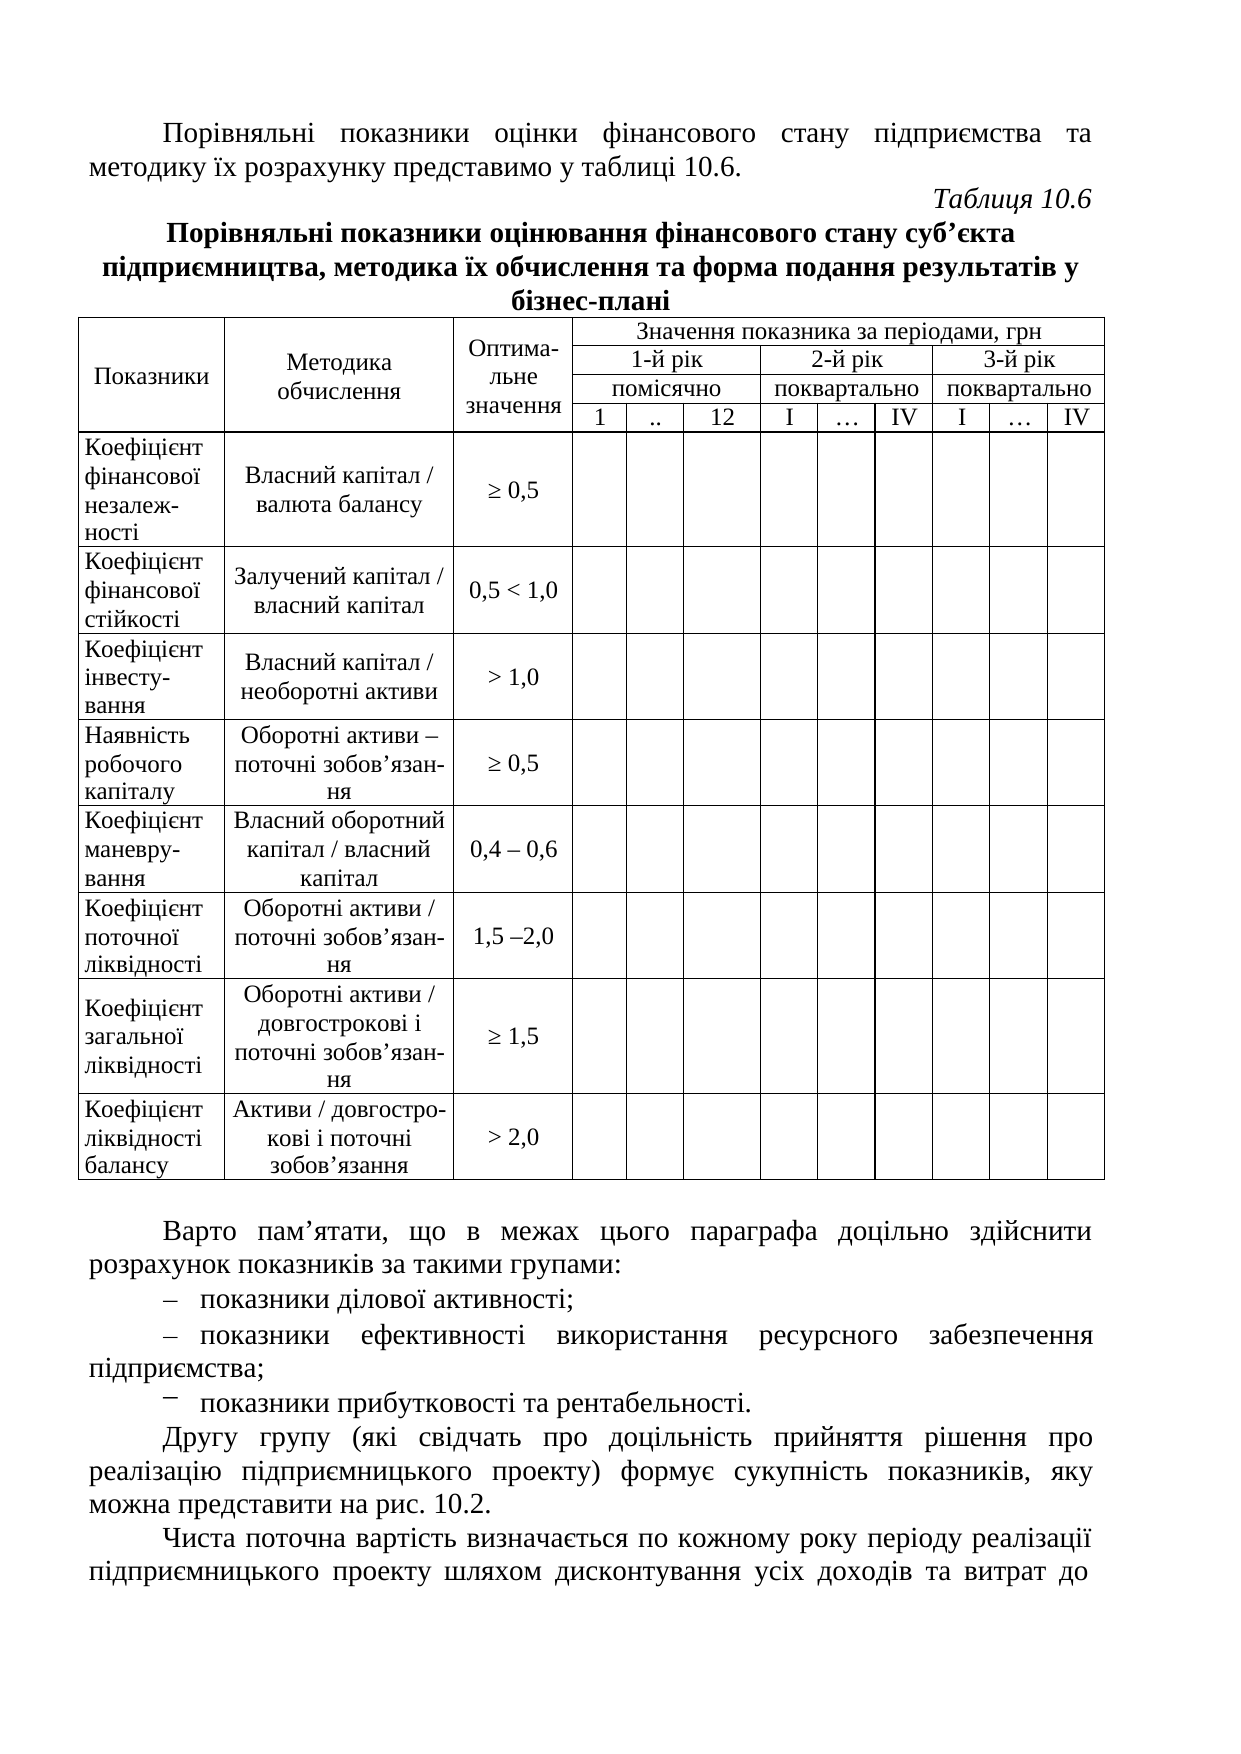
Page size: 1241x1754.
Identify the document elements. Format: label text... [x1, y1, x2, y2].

table_cell [684, 979, 760, 1093]
table_cell > 2,0 [454, 1094, 572, 1179]
table_cell [627, 893, 683, 978]
table_cell [933, 806, 989, 892]
table_cell 2-й рік [761, 346, 932, 374]
table_cell ≥ 1,5 [454, 979, 572, 1093]
table_cell [818, 979, 874, 1093]
text Варто пам’ятати, що в межах цього параграфа доцільно здійснити розрахунок показників за такими групами: [89, 1213, 1092, 1280]
table_cell > 1,0 [454, 634, 572, 719]
table_cell [876, 547, 932, 633]
table_cell [933, 893, 989, 978]
subtitle Порівняльні показники оцінювання фінансового стану суб’єкта [131, 216, 1050, 249]
table_cell [684, 634, 760, 719]
table_cell [684, 720, 760, 805]
table_cell [933, 1094, 989, 1179]
table_cell [933, 634, 989, 719]
table_cell Оборотні активи / поточні зобов’язан- ня [225, 893, 453, 978]
table_cell [761, 720, 817, 805]
table_header Показники [79, 318, 224, 431]
table_cell .. [627, 404, 683, 431]
picture [162, 1280, 195, 1317]
table_cell [761, 806, 817, 892]
table_cell Активи / довгостро- кові і поточні зобов’язання [225, 1094, 453, 1179]
table_cell [818, 547, 874, 633]
table_cell [684, 1094, 760, 1179]
table_cell [761, 634, 817, 719]
table_cell помісячно [573, 375, 760, 403]
table_cell [761, 1094, 817, 1179]
table_cell [1048, 634, 1104, 719]
table_cell [573, 893, 626, 978]
table_cell [818, 806, 874, 892]
table_cell [876, 806, 932, 892]
table_cell Власний капітал / необоротні активи [225, 634, 453, 719]
table_header Значення показника за періодами, грн [573, 318, 1104, 345]
table_cell [876, 433, 932, 546]
table_cell [761, 433, 817, 546]
table_cell [933, 720, 989, 805]
text Чиста поточна вартість визначається по кожному року періоду реалізації підприємницького проекту шляхом дисконтування усіх доходів та витрат до [89, 1520, 1092, 1587]
table_cell [818, 1094, 874, 1179]
table_cell I [933, 404, 989, 431]
table_cell Коефіцієнт загальної ліквідності [79, 979, 224, 1093]
table_cell Коефіцієнт ліквідності балансу [79, 1094, 224, 1179]
table_cell [627, 433, 683, 546]
table_cell 1-й рік [573, 346, 760, 374]
table_header Оптима- льне значення [454, 318, 572, 431]
table_cell [627, 1094, 683, 1179]
picture [162, 1384, 195, 1412]
table_cell I [761, 404, 817, 431]
table_cell ≥ 0,5 [454, 433, 572, 546]
table_cell [684, 547, 760, 633]
table_cell [990, 806, 1047, 892]
table_cell [933, 547, 989, 633]
table_cell [990, 720, 1047, 805]
table_cell [1048, 806, 1104, 892]
text показники ефективності використання ресурсного забезпечення підприємства; [89, 1317, 1093, 1384]
table_cell [761, 893, 817, 978]
table_cell [573, 720, 626, 805]
table_cell [627, 547, 683, 633]
table_cell поквартально [933, 375, 1104, 403]
text Таблиця 10.6 [873, 182, 1153, 216]
table_cell [1048, 433, 1104, 546]
table_cell [990, 893, 1047, 978]
text Порівняльні показники оцінки фінансового стану підприємства та методику їх розрахунку представимо у таблиці 10.6. [89, 115, 1092, 182]
table_cell IV [876, 404, 932, 431]
text показники прибутковості та рентабельності. [162, 1384, 1182, 1419]
table_cell Оборотні активи / довгострокові і поточні зобов’язан- ня [225, 979, 453, 1093]
text показники ділової активності; [200, 1281, 1182, 1315]
table_cell [1048, 547, 1104, 633]
table_cell [573, 806, 626, 892]
table_header Методика обчислення [225, 318, 453, 431]
table_cell ≥ 0,5 [454, 720, 572, 805]
text підприємництва, методика їх обчислення та форма подання результатів у бізнес-плані [102, 249, 1079, 317]
table_cell [573, 1094, 626, 1179]
table_cell [627, 806, 683, 892]
table_cell [1048, 979, 1104, 1093]
table_cell [573, 433, 626, 546]
table_cell Коефіцієнт фінансової стійкості [79, 547, 224, 633]
table_cell [684, 433, 760, 546]
table_cell [627, 979, 683, 1093]
text Другу групу (які свідчать про доцільність прийняття рішення про реалізацію підприємницького проекту) формує сукупність показників, яку можна представити на рис. 10.2. [89, 1419, 1093, 1520]
table_cell Залучений капітал / власний капітал [225, 547, 453, 633]
table_cell [818, 893, 874, 978]
table_cell 3-й рік [933, 346, 1104, 374]
table_cell [990, 547, 1047, 633]
table_cell [990, 979, 1047, 1093]
table_cell [627, 720, 683, 805]
table_cell [1048, 1094, 1104, 1179]
table_cell [876, 634, 932, 719]
table_cell поквартально [761, 375, 932, 403]
table_cell Коефіцієнт інвесту- вання [79, 634, 224, 719]
table_cell [573, 979, 626, 1093]
table_cell Власний капітал / валюта балансу [225, 433, 453, 546]
table_cell [818, 720, 874, 805]
table_cell … [818, 404, 874, 431]
table_cell [818, 433, 874, 546]
table_cell 1,5 –2,0 [454, 893, 572, 978]
table_cell 1 [573, 404, 626, 431]
table_cell Оборотні активи – поточні зобов’язан- ня [225, 720, 453, 805]
table_cell [876, 1094, 932, 1179]
table_cell 0,5 < 1,0 [454, 547, 572, 633]
table_cell [573, 547, 626, 633]
table_cell IV [1048, 404, 1104, 431]
table_cell Коефіцієнт фінансової незалеж- ності [79, 433, 224, 546]
table_cell [761, 547, 817, 633]
table_cell [933, 433, 989, 546]
table_cell [990, 433, 1047, 546]
table_cell [627, 634, 683, 719]
table_cell [761, 979, 817, 1093]
table_cell … [990, 404, 1047, 431]
table_cell 0,4 – 0,6 [454, 806, 572, 892]
table_cell [990, 634, 1047, 719]
table_cell [1048, 720, 1104, 805]
table_cell [876, 720, 932, 805]
table_cell Власний оборотний капітал / власний капітал [225, 806, 453, 892]
table_cell Коефіцієнт поточної ліквідності [79, 893, 224, 978]
table_cell [876, 893, 932, 978]
table_cell Коефіцієнт маневру- вання [79, 806, 224, 892]
table_cell [684, 893, 760, 978]
table_cell [684, 806, 760, 892]
table_cell [573, 634, 626, 719]
table_cell [818, 634, 874, 719]
table_cell [1048, 893, 1104, 978]
table_cell 12 [684, 404, 760, 431]
table_cell [990, 1094, 1047, 1179]
table_cell [933, 979, 989, 1093]
table_cell Наявність робочого капіталу [79, 720, 224, 805]
table_cell [876, 979, 932, 1093]
